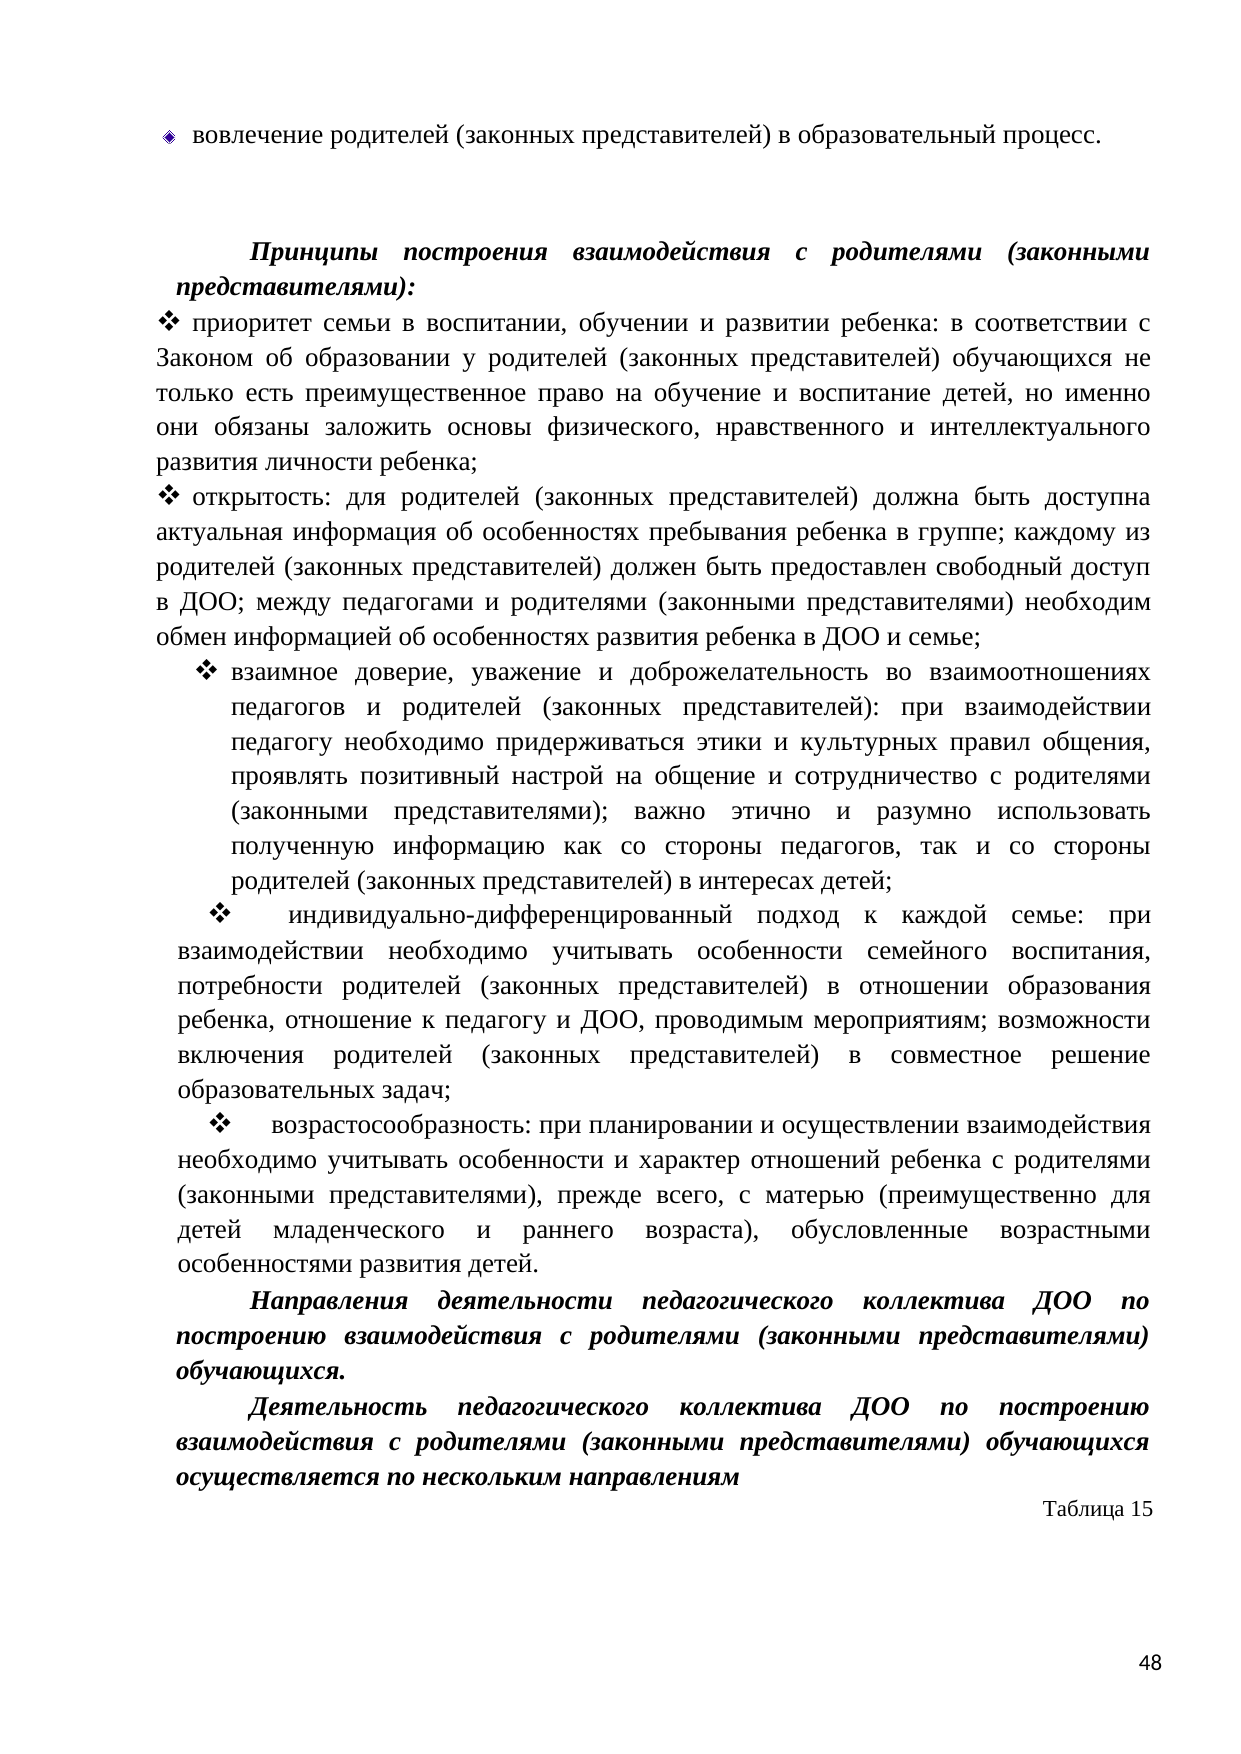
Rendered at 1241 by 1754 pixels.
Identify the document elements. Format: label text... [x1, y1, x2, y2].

list возрастосообразность: при планировании и осуществлении взаимодействия необходимо учитывать особенности и характер отношений ребенка с родителями (законными представителями), прежде всего, с матерью (преимущественно для детей младенческого и раннего возраста), обусловленные возрастными особенностями развития детей. [177, 1108, 1152, 1279]
text Направления деятельности педагогического коллектива ДОО по построению взаимодействия с родителями (законными представителями) обучающихся. [176, 1284, 1153, 1385]
text Таблица 15 [118, 1496, 1153, 1522]
text Принципы построения взаимодействия с родителями (законными представителями): [176, 235, 1153, 301]
text Деятельность педагогического коллектива ДОО по построению взаимодействия с родителями (законными представителями) обучающихся осуществляется по нескольким направлениям [176, 1390, 1153, 1491]
text вовлечение родителей (законных представителей) в образовательный процесс. [156, 118, 1152, 149]
list взаимное доверие, уважение и доброжелательность во взаимоотношениях педагогов и родителей (законных представителей): при взаимодействии педагогу необходимо придерживаться этики и культурных правил общения, проявлять позитивный настрой на общение и сотрудничество с родителями (законными представителями); важно этично и разумно использовать полученную информацию как со стороны педагогов, так и со стороны родителей (законных представителей) в интересах детей; [193, 654, 1152, 895]
list открытость: для родителей (законных представителей) должна быть доступна актуальная информация об особенностях пребывания ребенка в группе; каждому из родителей (законных представителей) должен быть предоставлен свободный доступ в ДОО; между педагогами и родителями (законными представителями) необходим обмен информацией об особенностях развития ребенка в ДОО и семье; [156, 480, 1152, 651]
picture [162, 130, 175, 144]
list приоритет семьи в воспитании, обучении и развитии ребенка: в соответствии с Законом об образовании у родителей (законных представителей) обучающихся не только есть преимущественное право на обучение и воспитание детей, но именно они обязаны заложить основы физического, нравственного и интеллектуального развития личности ребенка; [156, 306, 1152, 476]
list индивидуально-дифференцированный подход к каждой семье: при взаимодействии необходимо учитывать особенности семейного воспитания, потребности родителей (законных представителей) в отношении образования ребенка, отношение к педагогу и ДОО, проводимым мероприятиям; возможности включения родителей (законных представителей) в совместное решение образовательных задач; [177, 899, 1152, 1104]
